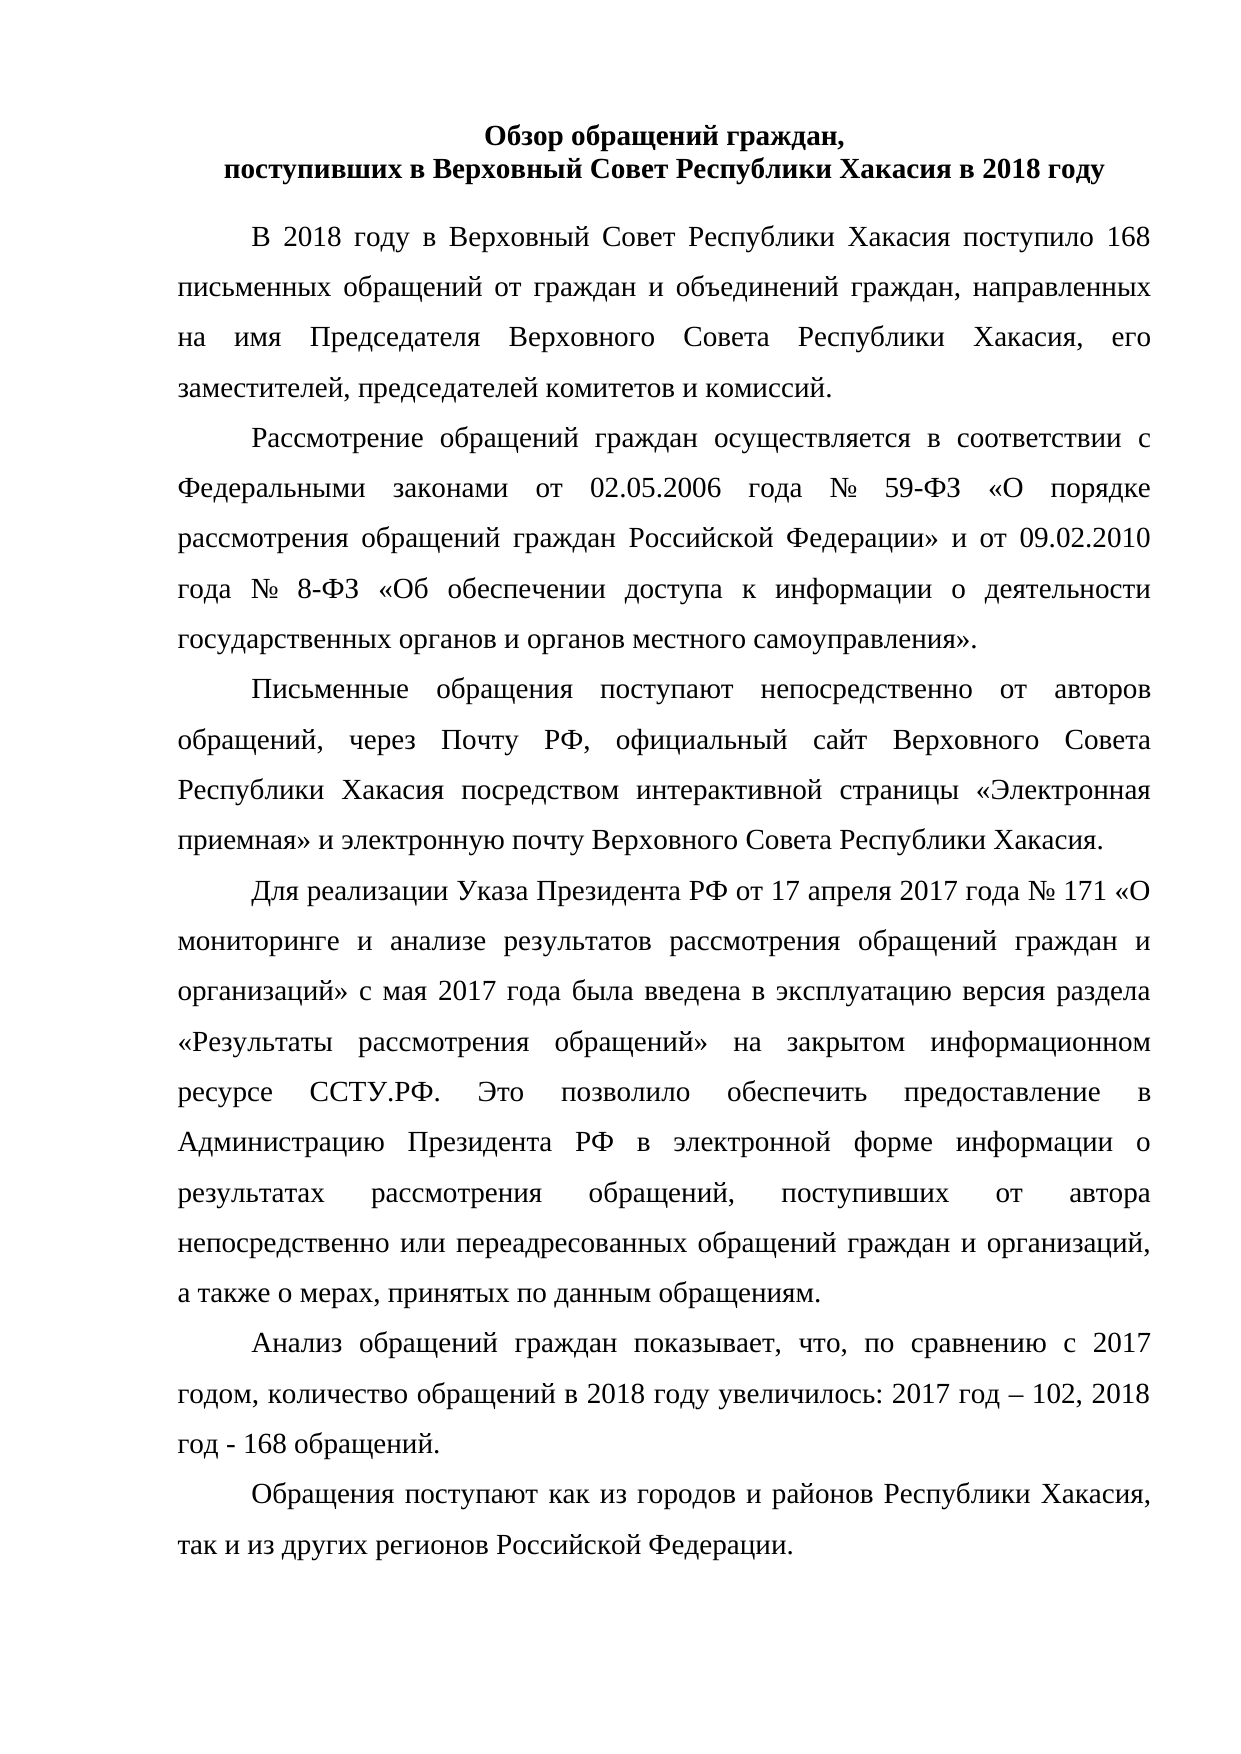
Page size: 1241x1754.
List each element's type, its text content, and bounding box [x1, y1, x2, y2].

text Обзор обращений граждан, [177, 118, 1152, 152]
text поступивших в Верховный Совет Республики Хакасия в 2018 году [177, 152, 1152, 185]
text Обращения поступают как из городов и районов Республики Хакасия, так и из других регионов Российской Федерации. [177, 1477, 1152, 1560]
text Анализ обращений граждан показывает, что, по сравнению с 2017 годом, количество обращений в 2018 году увеличилось: 2017 год – 102, 2018 год - 168 обращений. [177, 1326, 1152, 1460]
text Письменные обращения поступают непосредственно от авторов обращений, через Почту РФ, официальный сайт Верховного Совета Республики Хакасия посредством интерактивной страницы «Электронная приемная» и электронную почту Верховного Совета Республики Хакасия. [177, 672, 1152, 856]
text Для реализации Указа Президента РФ от 17 апреля 2017 года № 171 «О мониторинге и анализе результатов рассмотрения обращений граждан и организаций» с мая 2017 года была введена в эксплуатацию версия раздела «Результаты рассмотрения обращений» на закрытом информационном ресурсе ССТУ.РФ. Это позволило обеспечить предоставление в Администрацию Президента РФ в электронной форме информации о результатах рассмотрения обращений, поступивших от автора непосредственно или переадресованных обращений граждан и организаций, а также о мерах, принятых по данным обращениям. [177, 873, 1152, 1309]
text В 2018 году в Верховный Совет Республики Хакасия поступило 168 письменных обращений от граждан и объединений граждан, направленных на имя Председателя Верховного Совета Республики Хакасия, его заместителей, председателей комитетов и комиссий. [177, 219, 1152, 403]
text Рассмотрение обращений граждан осуществляется в соответствии с Федеральными законами от 02.05.2006 года № 59-ФЗ «О порядке рассмотрения обращений граждан Российской Федерации» и от 09.02.2010 года № 8-ФЗ «Об обеспечении доступа к информации о деятельности государственных органов и органов местного самоуправления». [177, 420, 1152, 655]
